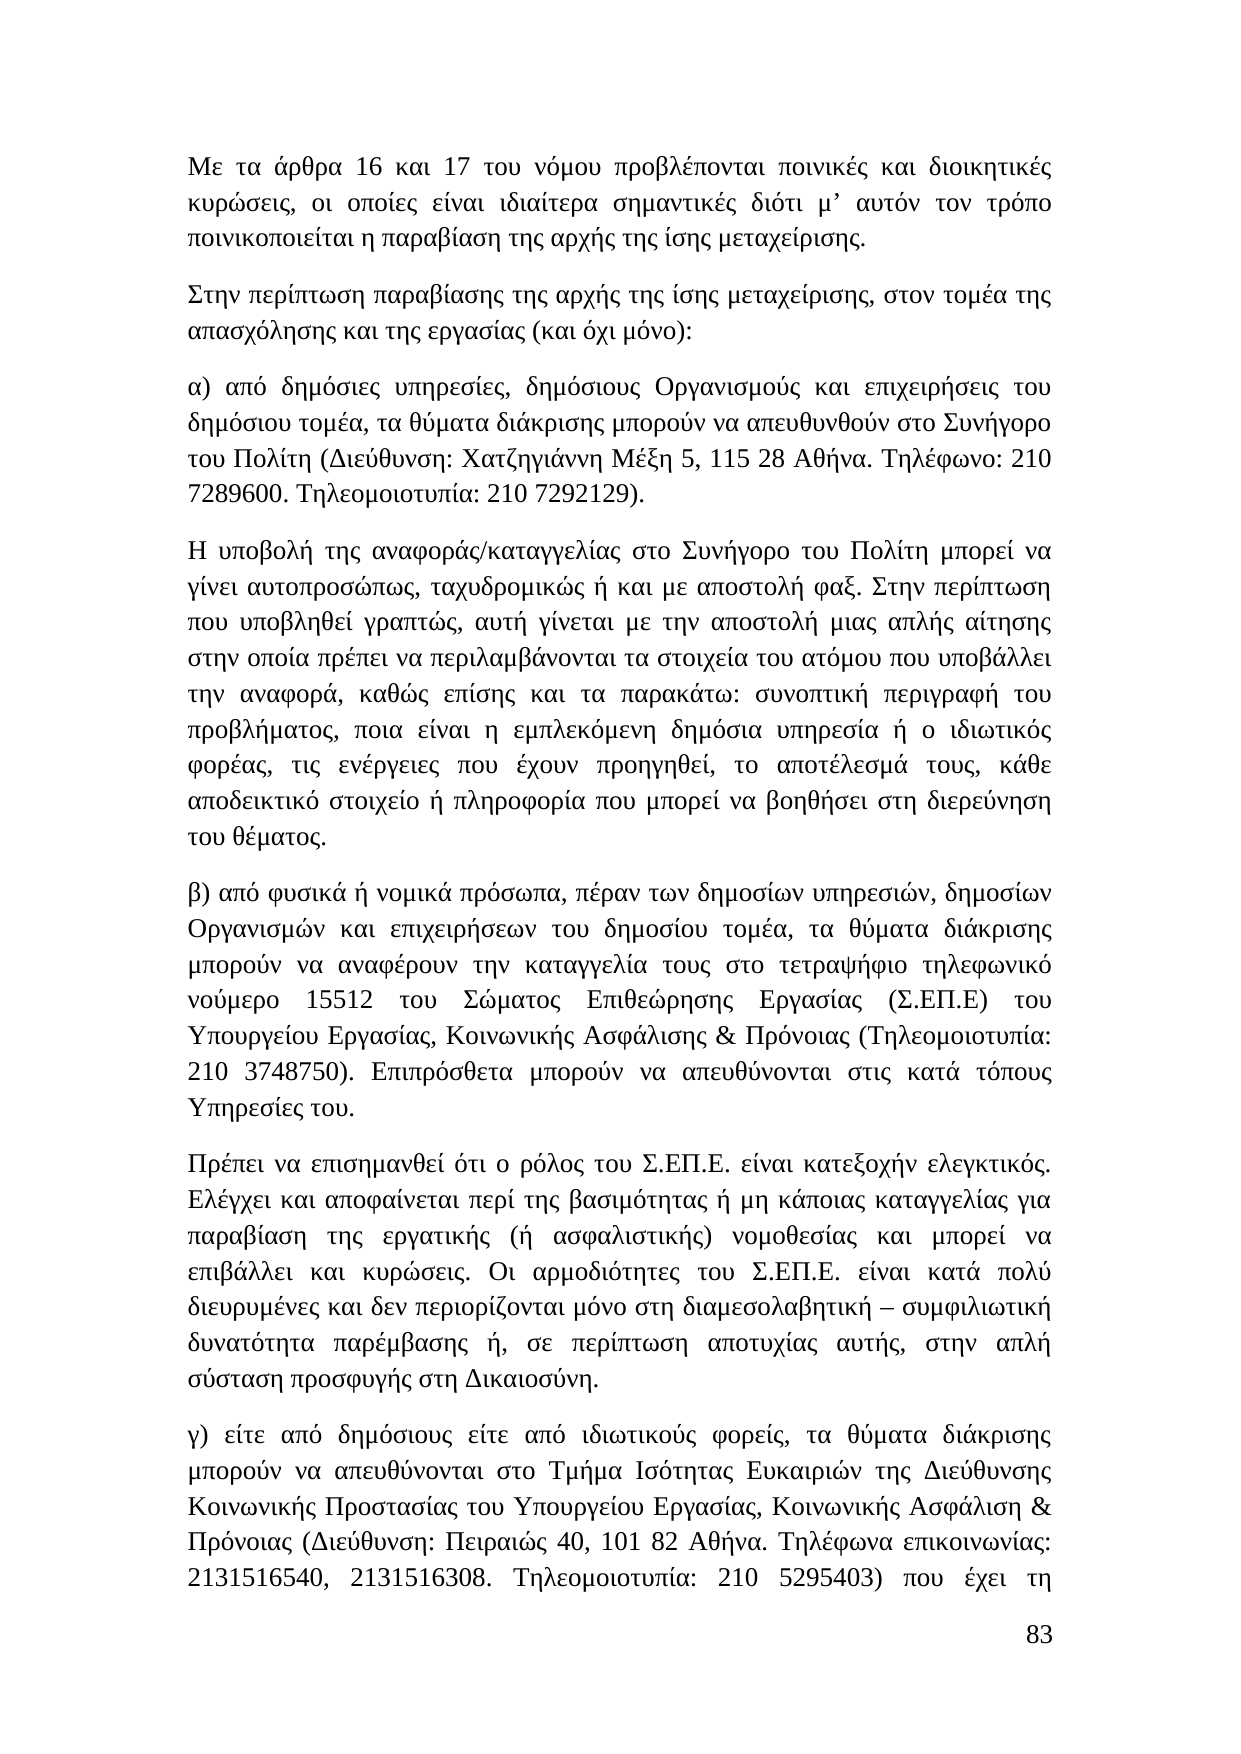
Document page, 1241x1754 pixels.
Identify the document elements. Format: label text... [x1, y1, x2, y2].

text Η υποβολή της αναφοράς/καταγγελίας στο Συνήγορο του Πολίτη μπορεί να γίνει αυτοπροσώπως, ταχυδρομικώς ή και με αποστολή φαξ. Στην περίπτωση που υποβληθεί γραπτώς, αυτή γίνεται με την αποστολή μιας απλής αίτησης στην οποία πρέπει να περιλαμβάνονται τα στοιχεία του ατόμου που υποβάλλει την αναφορά, καθώς επίσης και τα παρακάτω: συνοπτική περιγραφή του προβλήματος, ποια είναι η εμπλεκόμενη δημόσια υπηρεσία ή ο ιδιωτικός φορέας, τις ενέργειες που έχουν προηγηθεί, το αποτέλεσμά τους, κάθε αποδεικτικό στοιχείο ή πληροφορία που μπορεί να βοηθήσει στη διερεύνηση του θέματος. [187, 534, 1053, 851]
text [187, 1418, 1053, 1592]
text Στην περίπτωση παραβίασης της αρχής της ίσης μεταχείρισης, στον τομέα της απασχόλησης και της εργασίας (και όχι μόνο): [187, 278, 1053, 345]
text Με τα άρθρα 16 και 17 του νόμου προβλέπονται ποινικές και διοικητικές κυρώσεις, οι οποίες είναι ιδιαίτερα σημαντικές διότι μ’ αυτόν τον τρόπο ποινικοποιείται η παραβίαση της αρχής της ίσης μεταχείρισης. [187, 150, 1053, 253]
text β) από φυσικά ή νομικά πρόσωπα, πέραν των δημοσίων υπηρεσιών, δημοσίων Οργανισμών και επιχειρήσεων του δημοσίου τομέα, τα θύματα διάκρισης μπορούν να αναφέρουν την καταγγελία τους στο τετραψήφιο τηλεφωνικό νούμερο 15512 του Σώματος Επιθεώρησης Εργασίας (Σ.ΕΠ.Ε) του Υπουργείου Εργασίας, Κοινωνικής Ασφάλισης & Πρόνοιας (Τηλεομοιοτυπία: 210 3748750). Επιπρόσθετα μπορούν να απευθύνονται στις κατά τόπους Υπηρεσίες του. [187, 876, 1053, 1122]
text α) από δημόσιες υπηρεσίες, δημόσιους Οργανισμούς και επιχειρήσεις του δημόσιου τομέα, τα θύματα διάκρισης μπορούν να απευθυνθούν στο Συνήγορο του Πολίτη (Διεύθυνση: Χατζηγιάννη Μέξη 5, 115 28 Αθήνα. Τηλέφωνο: 210 7289600. Τηλεομοιοτυπία: 210 7292129). [187, 370, 1053, 509]
text Πρέπει να επισημανθεί ότι ο ρόλος του Σ.ΕΠ.Ε. είναι κατεξοχήν ελεγκτικός. Ελέγχει και αποφαίνεται περί της βασιμότητας ή μη κάποιας καταγγελίας για παραβίαση της εργατικής (ή ασφαλιστικής) νομοθεσίας και μπορεί να επιβάλλει και κυρώσεις. Οι αρμοδιότητες του Σ.ΕΠ.Ε. είναι κατά πολύ διευρυμένες και δεν περιορίζονται μόνο στη διαμεσολαβητική – συμφιλιωτική δυνατότητα παρέμβασης ή, σε περίπτωση αποτυχίας αυτής, στην απλή σύσταση προσφυγής στη Δικαιοσύνη. [187, 1147, 1053, 1393]
